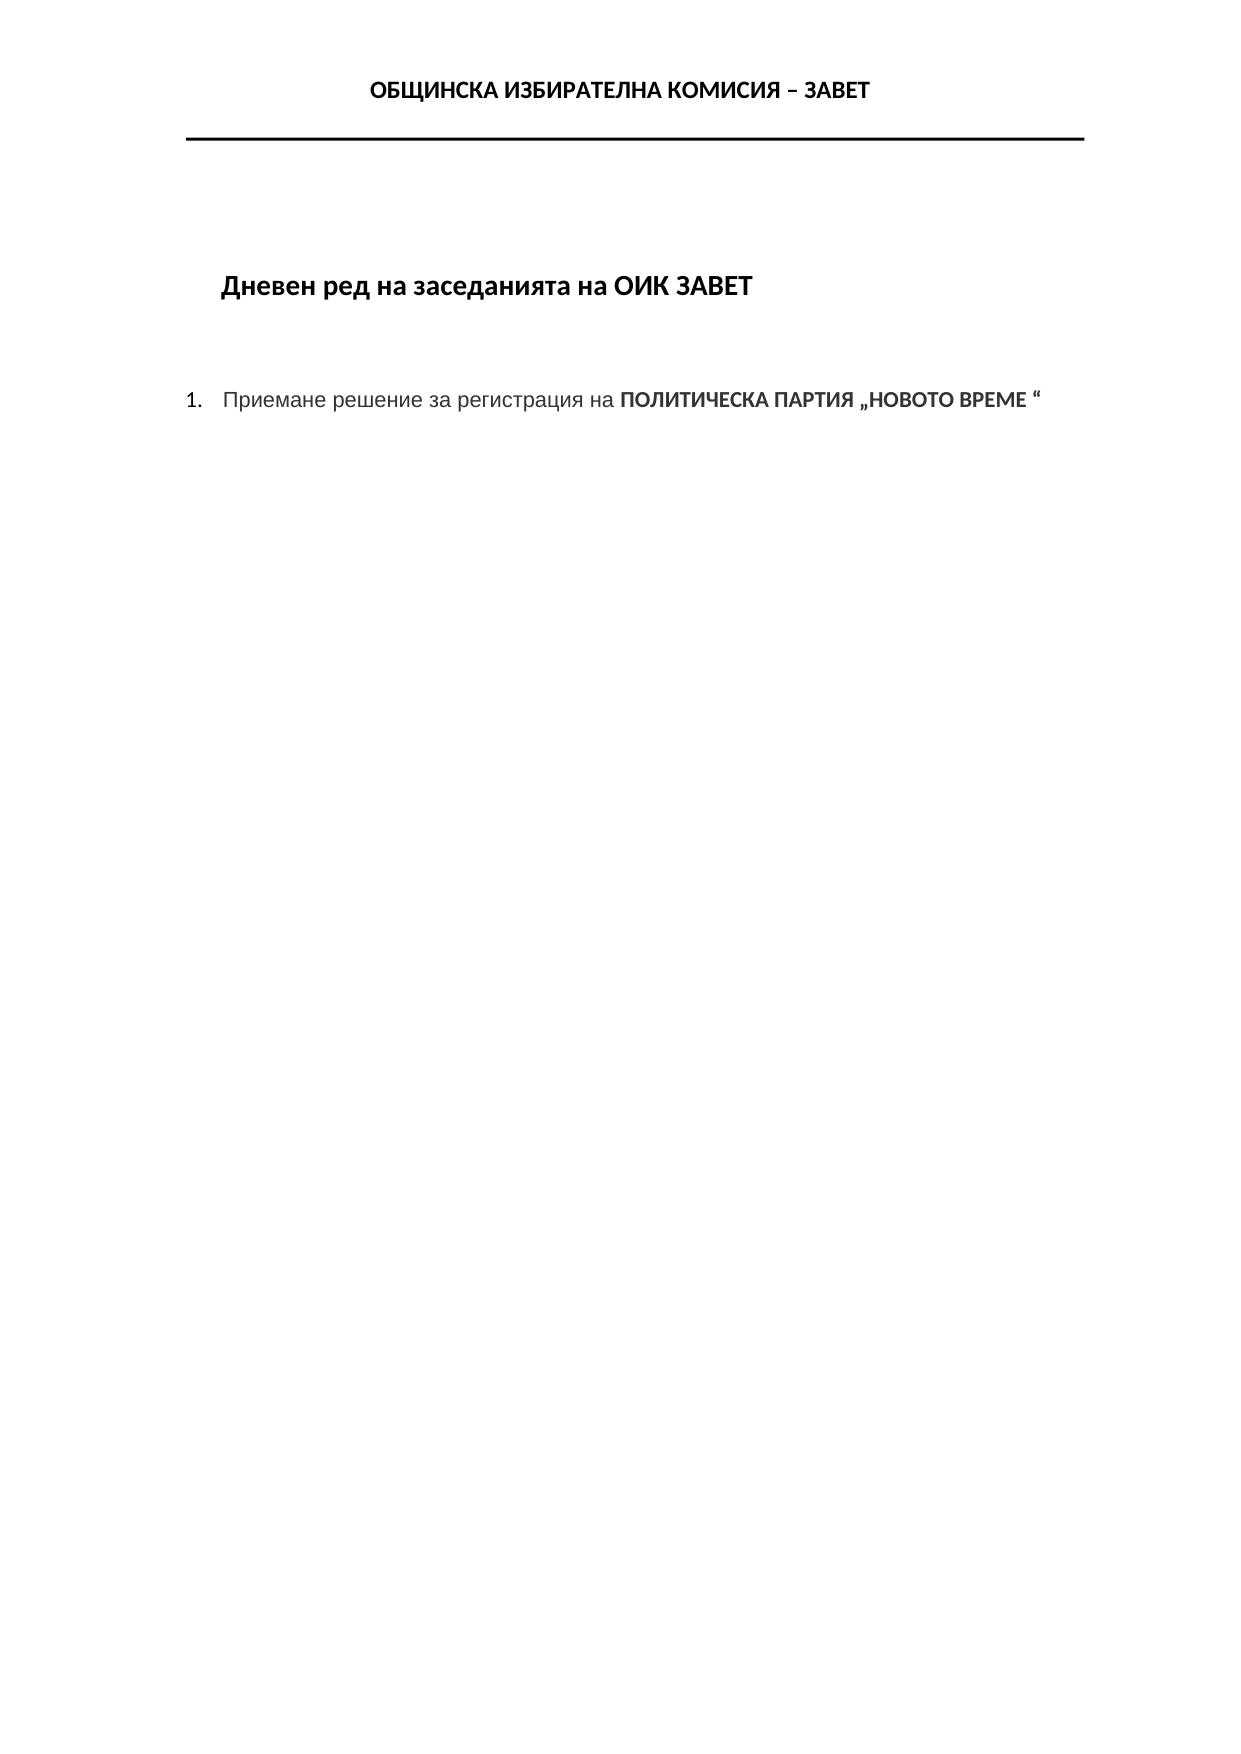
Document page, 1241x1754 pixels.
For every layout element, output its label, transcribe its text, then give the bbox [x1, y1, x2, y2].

list Приемане решение за регистрация на ПОЛИТИЧЕСКА ПАРТИЯ „НОВОТО ВРЕМЕ “ [185, 385, 1093, 413]
text Дневен ред на заседанията на ОИК ЗАВЕТ [221, 267, 1093, 303]
